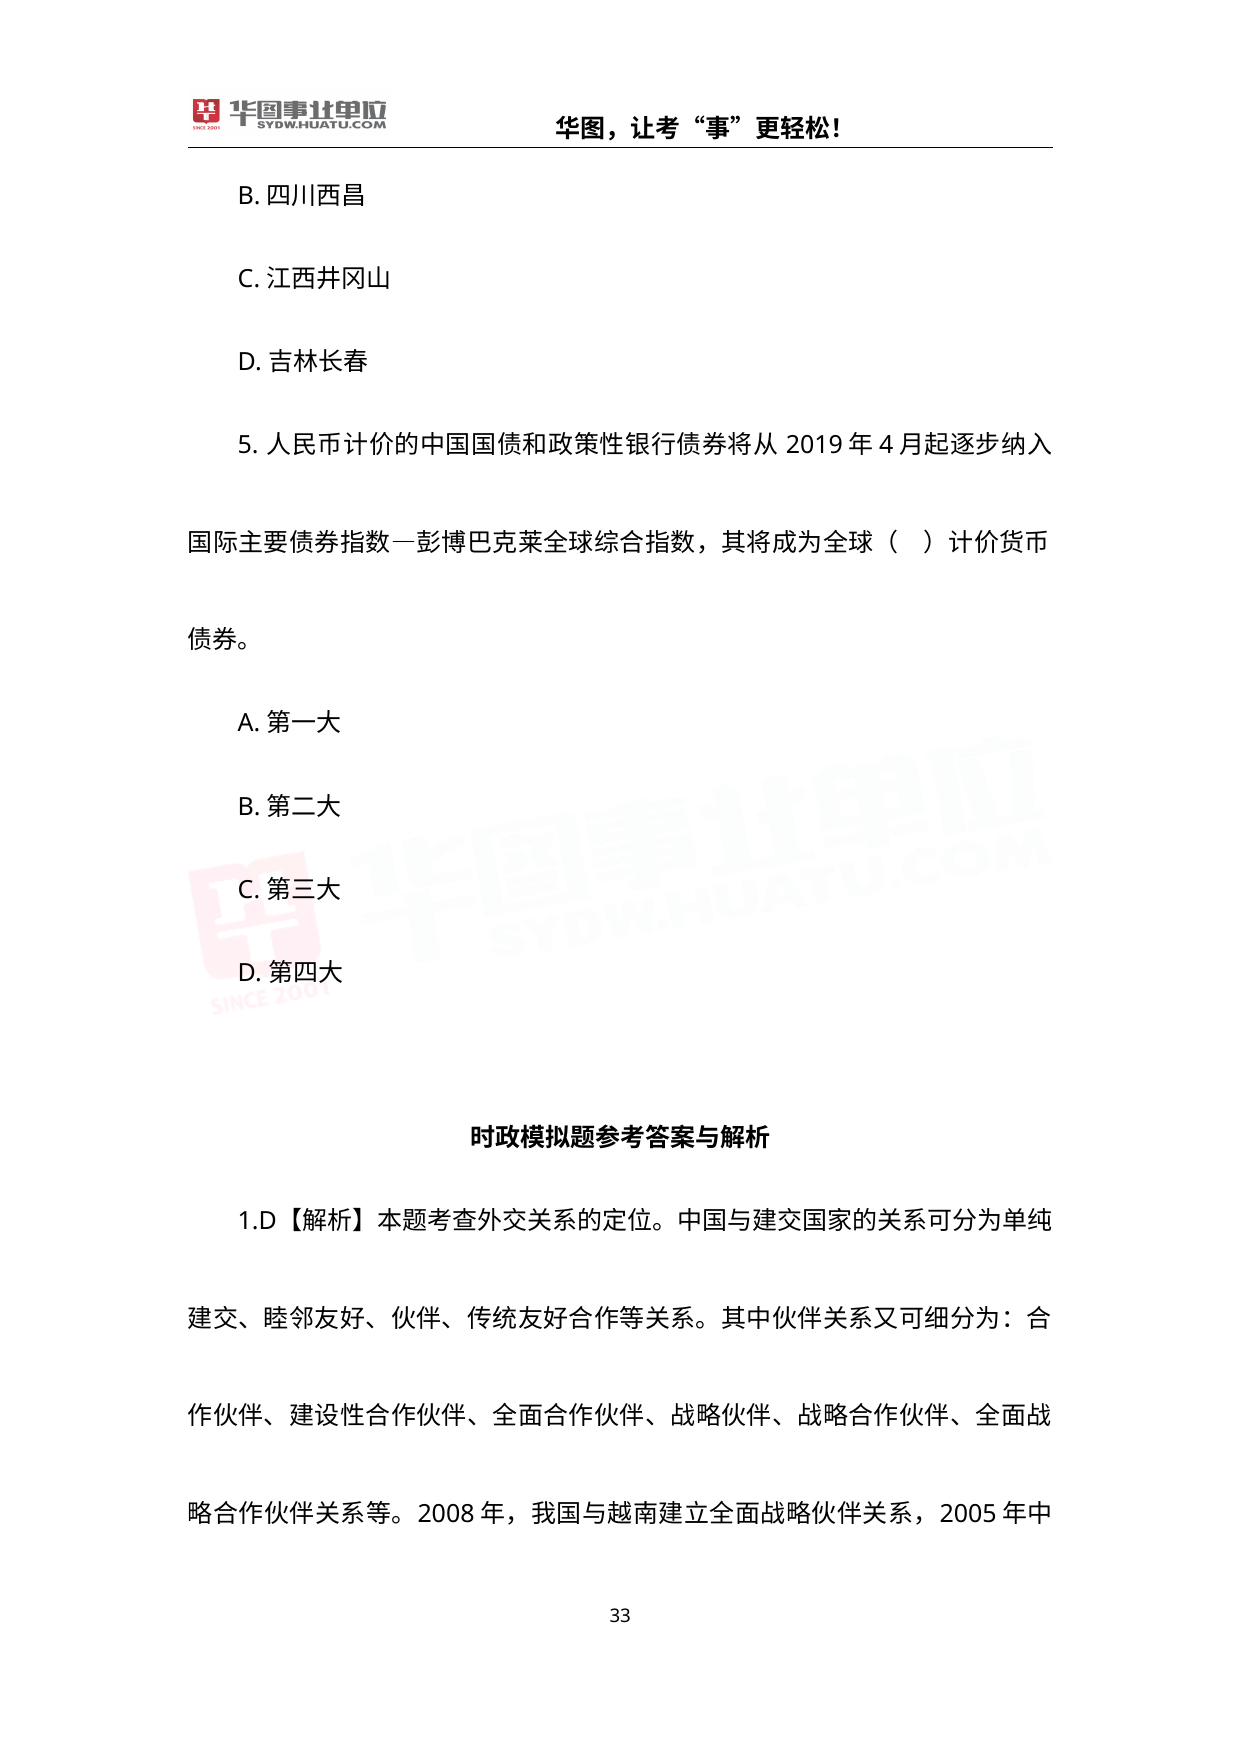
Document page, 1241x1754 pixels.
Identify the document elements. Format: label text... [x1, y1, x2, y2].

text B. 第二大 [187, 772, 1053, 837]
text C. 江西井冈山 [187, 244, 1053, 309]
text D. 第四大 [187, 938, 1053, 1003]
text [187, 1186, 1053, 1544]
text D. 吉林长春 [187, 327, 1053, 392]
picture [187, 88, 390, 138]
text 时政模拟题参考答案与解析 [187, 1103, 1053, 1168]
text C. 第三大 [187, 855, 1053, 920]
text A. 第一大 [187, 688, 1053, 753]
text B. 四川西昌 [187, 161, 1053, 226]
text 5. 人民币计价的中国国债和政策性银行债券将从2019年4月起逐步纳入国际主要债券指数—彭博巴克莱全球综合指数，其将成为全球（ ）计价货币债券。 [187, 410, 1053, 670]
